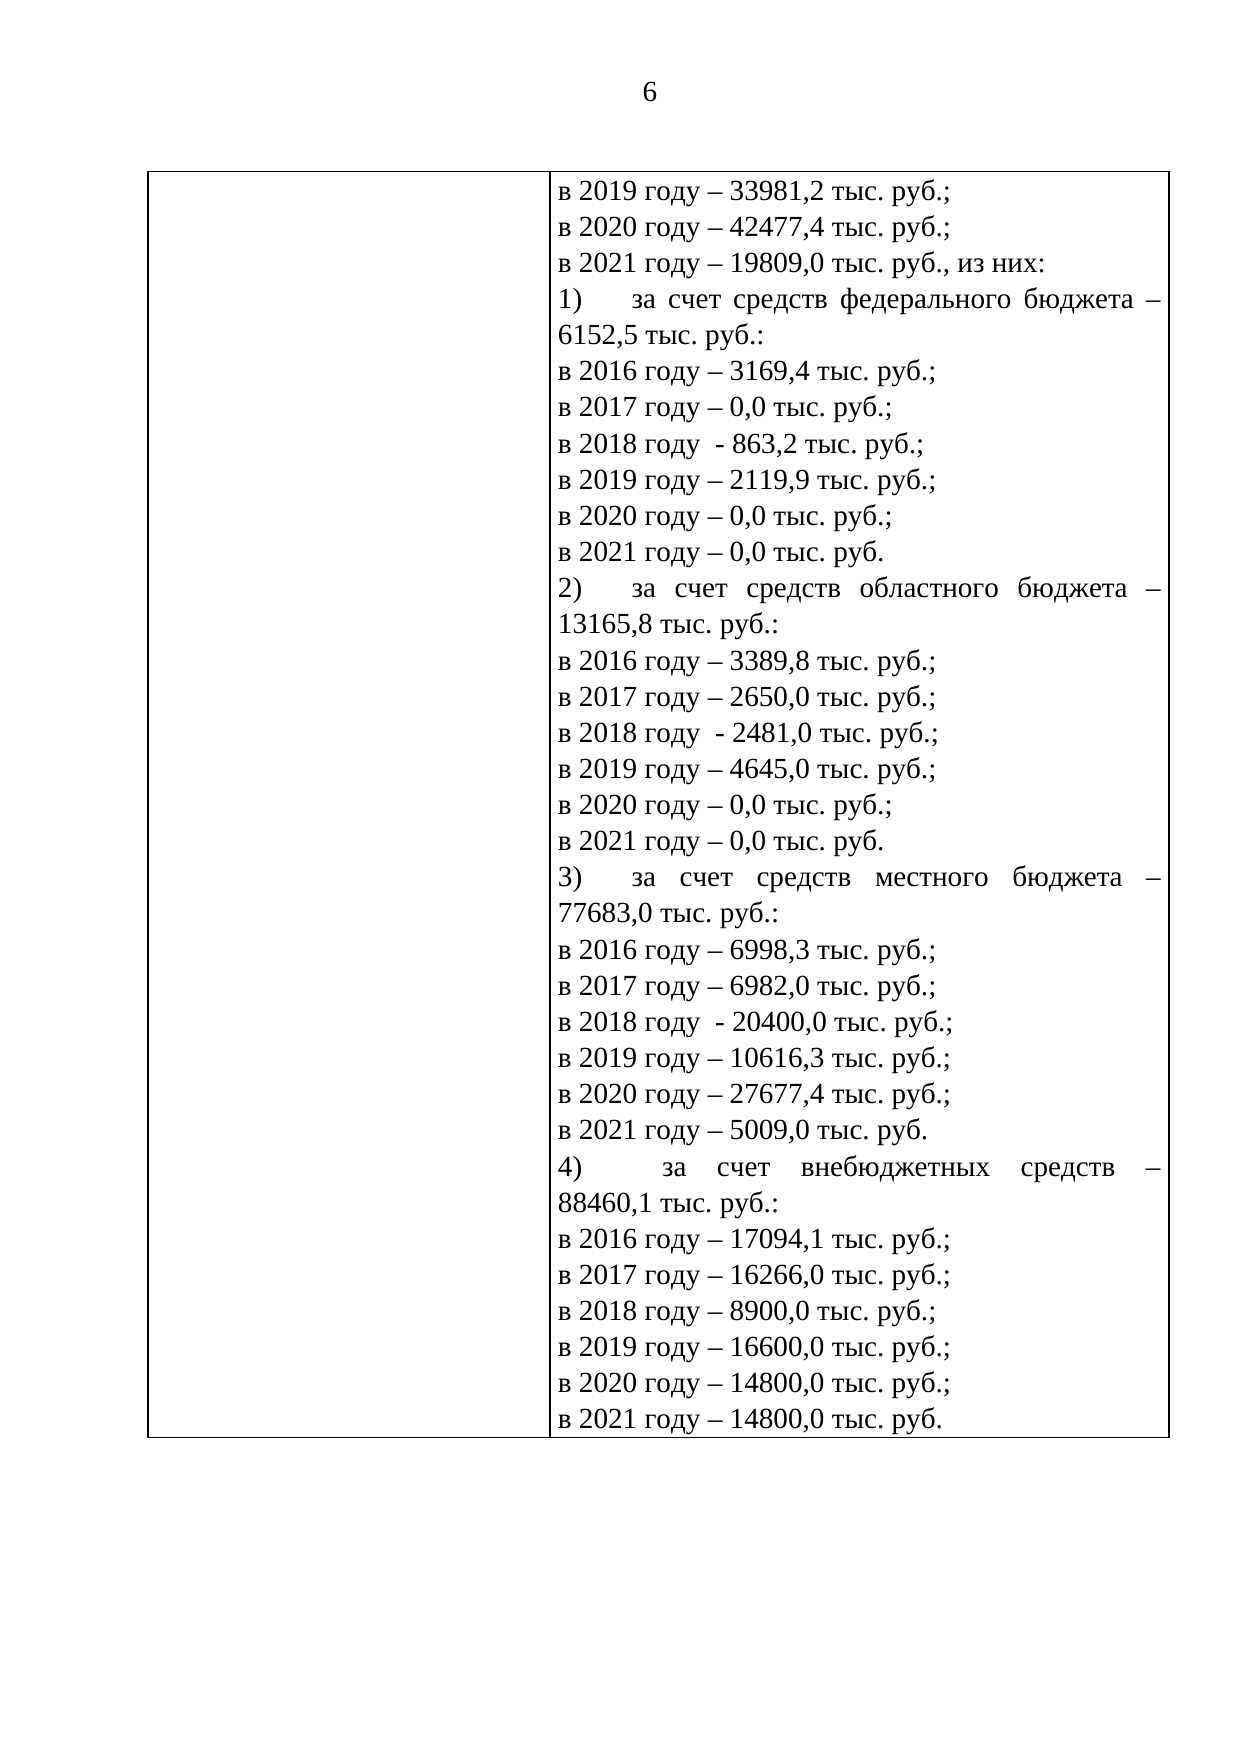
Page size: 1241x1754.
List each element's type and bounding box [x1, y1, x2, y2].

table_cell [551, 172, 1168, 1437]
table_cell [149, 172, 549, 1437]
